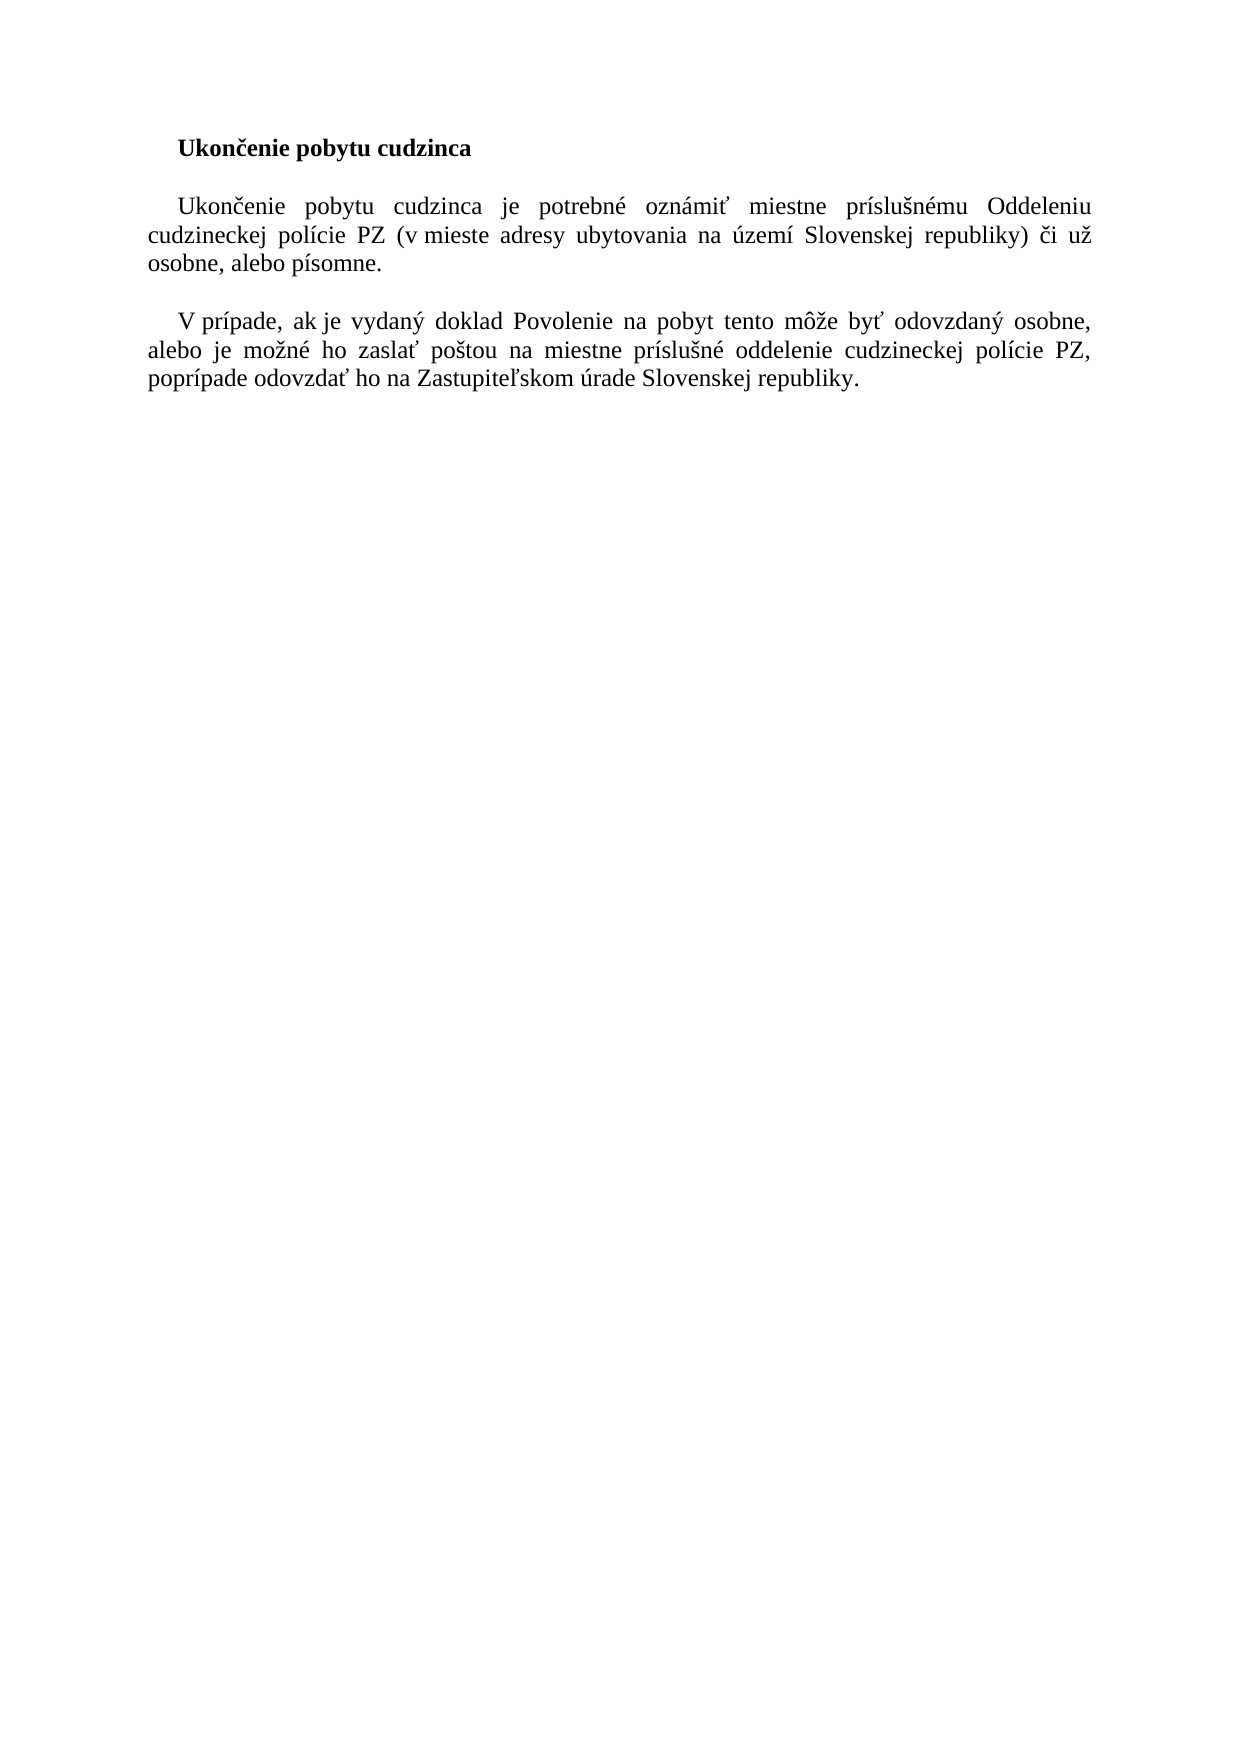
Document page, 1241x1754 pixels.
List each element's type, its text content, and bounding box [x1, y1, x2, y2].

text Ukončenie pobytu cudzinca je potrebné oznámiť miestne príslušnému Oddeleniu cudzineckej polície PZ (v mieste adresy ubytovania na území Slovenskej republiky) či už osobne, alebo písomne. [148, 191, 1092, 277]
text Ukončenie pobytu cudzinca [148, 133, 1092, 162]
text V prípade, ak je vydaný doklad Povolenie na pobyt tento môže byť odovzdaný osobne, alebo je možné ho zaslať poštou na miestne príslušné oddelenie cudzineckej polície PZ, poprípade odovzdať ho na Zastupiteľskom úrade Slovenskej republiky. [148, 306, 1092, 392]
